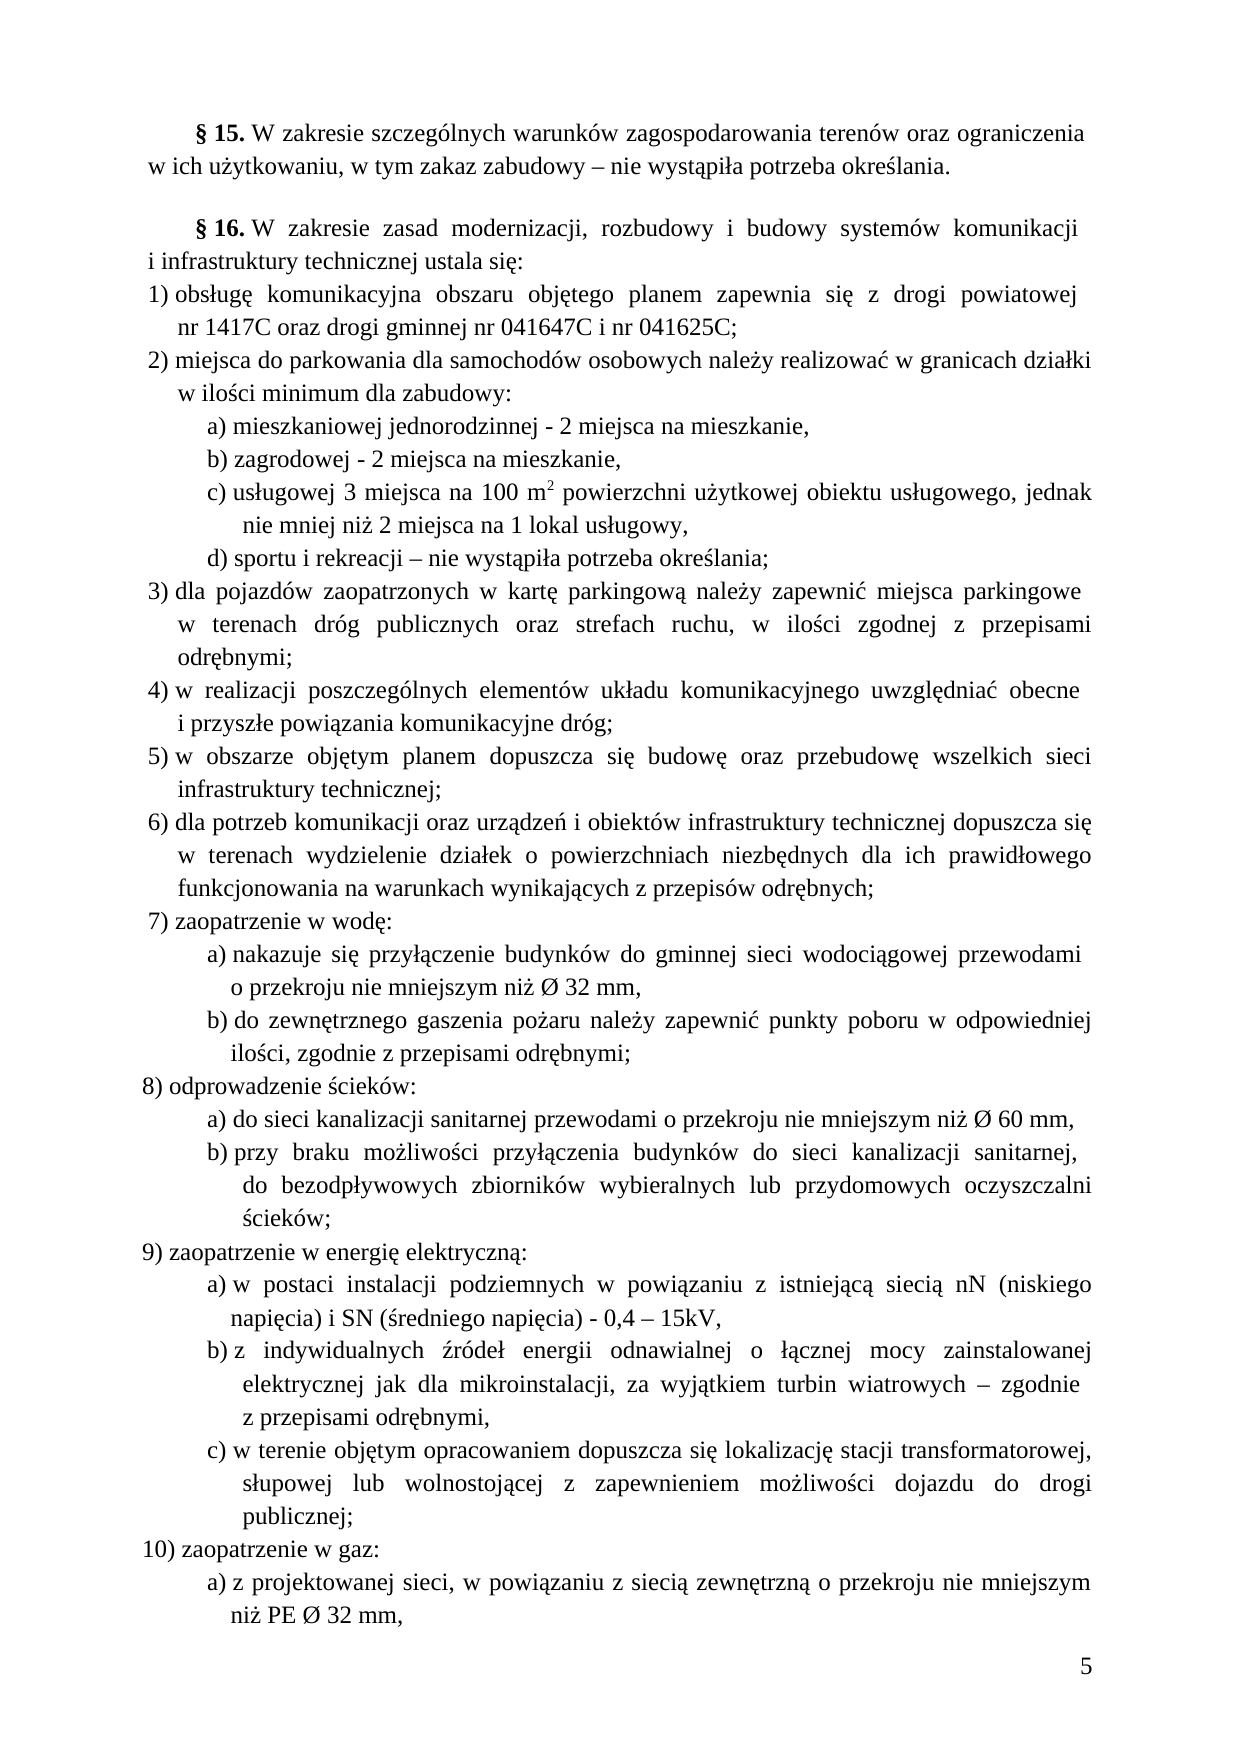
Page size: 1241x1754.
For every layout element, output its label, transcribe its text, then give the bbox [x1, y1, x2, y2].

text z indywidualnych źródeł energii odnawialnej o łącznej mocy zainstalowanej elektrycznej jak dla mikroinstalacji, za wyjątkiem turbin wiatrowych – zgodnie z przepisami odrębnymi, [207, 1336, 1092, 1430]
text mieszkaniowej jednorodzinnej - 2 miejsca na mieszkanie, [207, 411, 1092, 440]
text dla pojazdów zaopatrzonych w kartę parkingową należy zapewnić miejsca parkingowe w terenach dróg publicznych oraz strefach ruchu, w ilości zgodnej z przepisami odrębnymi; [148, 576, 1092, 671]
text przy braku możliwości przyłączenia budynków do sieci kanalizacji sanitarnej, do bezodpływowych zbiorników wybieralnych lub przydomowych oczyszczalni ścieków; [207, 1137, 1092, 1232]
text nakazuje się przyłączenie budynków do gminnej sieci wodociągowej przewodami o przekroju nie mniejszym niż Ø 32 mm, [207, 939, 1092, 1001]
text zaopatrzenie w wodę: [148, 906, 1092, 935]
text miejsca do parkowania dla samochodów osobowych należy realizować w granicach działki w ilości minimum dla zabudowy: [148, 345, 1092, 407]
text zaopatrzenie w gaz: [142, 1534, 1092, 1562]
text W zakresie szczególnych warunków zagospodarowania terenów oraz ograniczenia w ich użytkowaniu, w tym zakaz zabudowy – nie wystąpiła potrzeba określania. [148, 118, 1092, 180]
text zaopatrzenie w energię elektryczną: [142, 1237, 1092, 1265]
text do sieci kanalizacji sanitarnej przewodami o przekroju nie mniejszym niż Ø 60 mm, [207, 1104, 1092, 1133]
text w obszarze objętym planem dopuszcza się budowę oraz przebudowę wszelkich sieci infrastruktury technicznej; [148, 741, 1092, 803]
text dla potrzeb komunikacji oraz urządzeń i obiektów infrastruktury technicznej dopuszcza się w terenach wydzielenie działek o powierzchniach niezbędnych dla ich prawidłowego funkcjonowania na warunkach wynikających z przepisów odrębnych; [148, 807, 1092, 902]
text w postaci instalacji podziemnych w powiązaniu z istniejącą siecią nN (niskiego napięcia) i SN (średniego napięcia) - 0,4 – 15kV, [207, 1269, 1092, 1331]
text w realizacji poszczególnych elementów układu komunikacyjnego uwzględniać obecne i przyszłe powiązania komunikacyjne dróg; [148, 675, 1092, 737]
text w terenie objętym opracowaniem dopuszcza się lokalizację stacji transformatorowej, słupowej lub wolnostojącej z zapewnieniem możliwości dojazdu do drogi publicznej; [207, 1435, 1092, 1529]
text odprowadzenie ścieków: [142, 1071, 1092, 1100]
text zagrodowej - 2 miejsca na mieszkanie, [207, 444, 1092, 473]
text usługowej 3 miejsca na 100 m2 powierzchni użytkowej obiektu usługowego, jednak nie mniej niż 2 miejsca na 1 lokal usługowy, [207, 477, 1092, 539]
text W zakresie zasad modernizacji, rozbudowy i budowy systemów komunikacji i infrastruktury technicznej ustala się: [148, 213, 1092, 275]
text do zewnętrznego gaszenia pożaru należy zapewnić punkty poboru w odpowiedniej ilości, zgodnie z przepisami odrębnymi; [207, 1005, 1092, 1067]
text z projektowanej sieci, w powiązaniu z siecią zewnętrzną o przekroju nie mniejszym niż PE Ø 32 mm, [207, 1567, 1092, 1628]
text obsługę komunikacyjna obszaru objętego planem zapewnia się z drogi powiatowej nr 1417C oraz drogi gminnej nr 041647C i nr 041625C; [148, 279, 1092, 341]
text sportu i rekreacji – nie wystąpiła potrzeba określania; [207, 543, 1092, 572]
